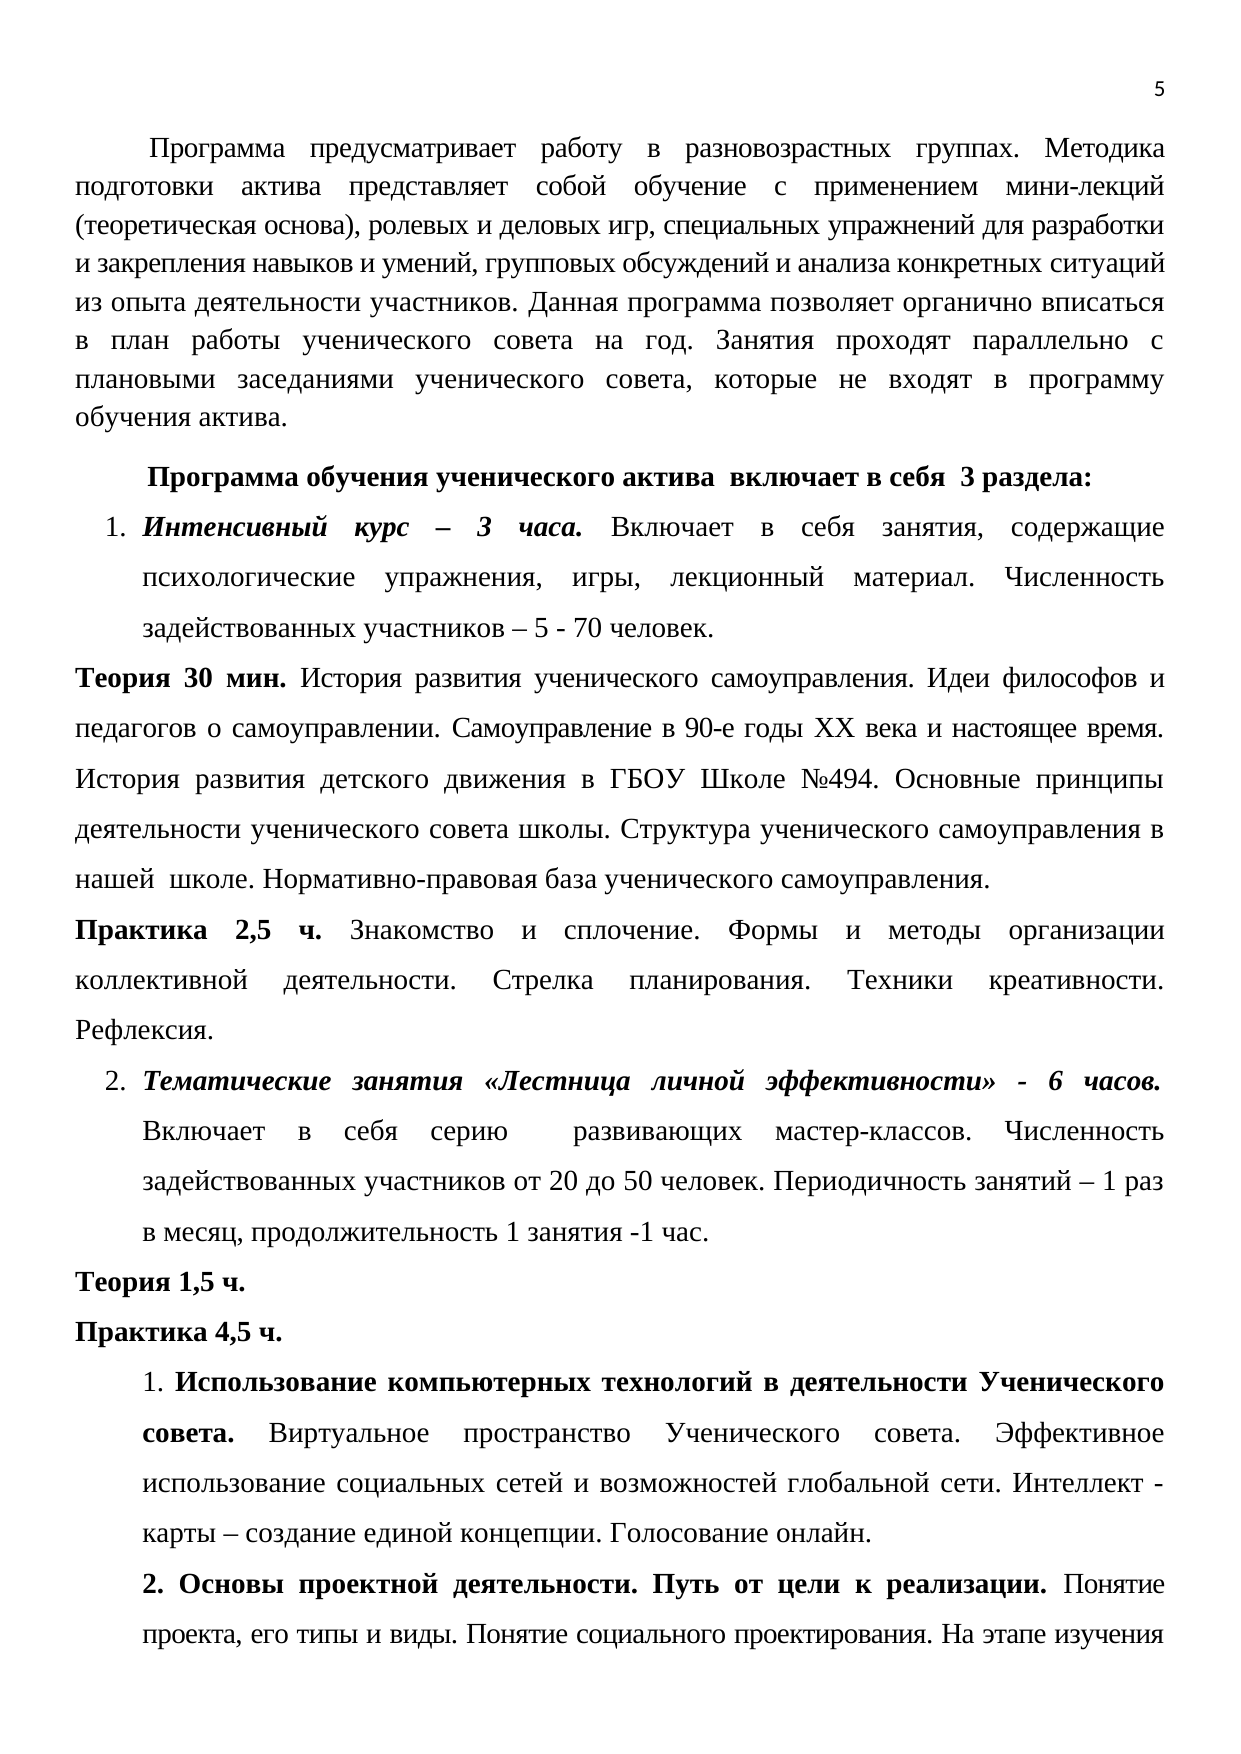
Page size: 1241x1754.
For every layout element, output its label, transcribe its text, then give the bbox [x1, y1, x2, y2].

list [142, 1566, 1165, 1650]
list 1. Использование компьютерных технологий в деятельности Ученического совета. Виртуальное пространство Ученического совета. Эффективное использование социальных сетей и возможностей глобальной сети. Интеллект - карты – создание единой концепции. Голосование онлайн. [142, 1364, 1165, 1549]
list Тематические занятия «Лестница личной эффективности» - 6 часов. Включает в себя серию развивающих мастер-классов. Численность задействованных участников от 20 до 50 человек. Периодичность занятий – 1 раз в месяц, продолжительность 1 занятия -1 час. [104, 1063, 1165, 1247]
text Теория 1,5 ч. [75, 1264, 1165, 1297]
text Практика 4,5 ч. [75, 1314, 1165, 1348]
text Программа обучения ученического актива включает в себя 3 раздела: [75, 459, 1165, 492]
list Интенсивный курс – 3 часа. Включает в себя занятия, содержащие психологические упражнения, игры, лекционный материал. Численность задействованных участников – 5 - 70 человек. [104, 509, 1165, 643]
text Программа предусматривает работу в разновозрастных группах. Методика подготовки актива представляет собой обучение с применением мини-лекций (теоретическая основа), ролевых и деловых игр, специальных упражнений для разработки и закрепления навыков и умений, групповых обсуждений и анализа конкретных ситуаций из опыта деятельности участников. Данная программа позволяет органично вписаться в план работы ученического совета на год. Занятия проходят параллельно с плановыми заседаниями ученического совета, которые не входят в программу обучения актива. [75, 130, 1165, 433]
text Практика 2,5 ч. Знакомство и сплочение. Формы и методы организации коллективной деятельности. Стрелка планирования. Техники креативности. Рефлексия. [75, 912, 1165, 1046]
text Теория 30 мин. История развития ученического самоуправления. Идеи философов и педагогов о самоуправлении. Самоуправление в 90-е годы XX века и настоящее время. История развития детского движения в ГБОУ Школе №494. Основные принципы деятельности ученического совета школы. Структура ученического самоуправления в нашей школе. Нормативно-правовая база ученического самоуправления. [75, 660, 1165, 895]
